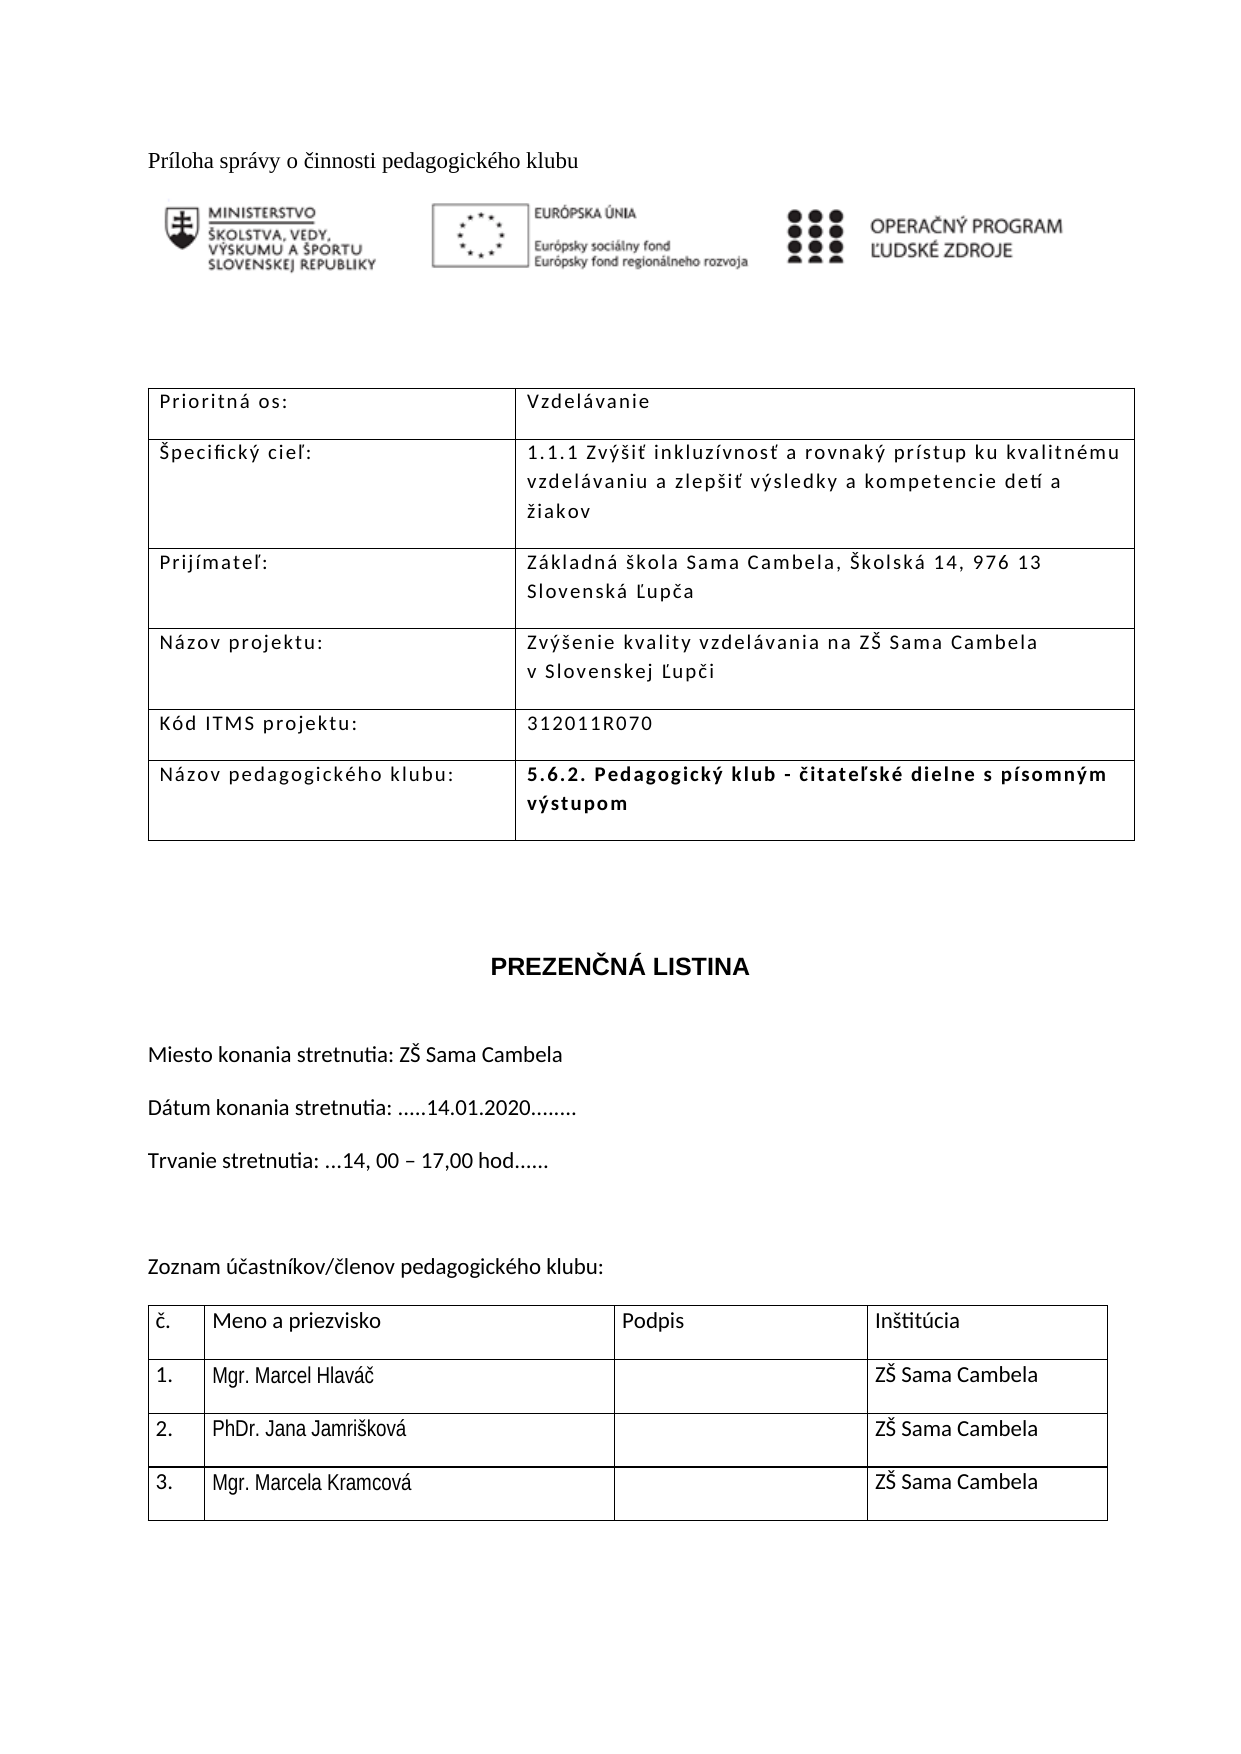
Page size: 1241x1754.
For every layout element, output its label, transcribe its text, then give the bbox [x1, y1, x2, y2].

table_cell [615, 1468, 867, 1520]
table_header Vzdelávanie [516, 389, 1134, 438]
table_cell 312011R070 [516, 710, 1134, 760]
table_cell 1. [149, 1360, 204, 1413]
table_cell 5.6.2. Pedagogický klub - čitateľské dielne s písomným výstupom [516, 761, 1134, 840]
table_cell Mgr. Marcela Kramcová [205, 1468, 614, 1520]
table_cell 1.1.1 Zvýšiť inkluzívnosť a rovnaký prístup ku kvalitnému vzdelávaniu a zlepšiť výsledky a kompetencie detí a žiakov [516, 440, 1134, 548]
subtitle PREZENČNÁ LISTINA [148, 952, 1093, 981]
table_cell Kód ITMS projektu: [149, 710, 515, 760]
table_cell Názov projektu: [149, 629, 515, 709]
table_header č. [149, 1306, 204, 1359]
table_cell 3. [149, 1468, 204, 1520]
table_cell Mgr. Marcel Hlaváč [205, 1360, 614, 1413]
table_header Inštitúcia [868, 1306, 1107, 1359]
table_header Meno a priezvisko [205, 1306, 614, 1359]
table_cell ZŠ Sama Cambela [868, 1414, 1107, 1466]
table_cell [615, 1360, 867, 1413]
table_cell Špecifický cieľ: [149, 440, 515, 548]
picture [147, 178, 1092, 310]
table_cell [615, 1414, 867, 1466]
table_cell Základná škola Sama Cambela, Školská 14, 976 13 Slovenská Ľupča [516, 549, 1134, 628]
table_cell Prijímateľ: [149, 549, 515, 628]
text Zoznam účastníkov/členov pedagogického klubu: [148, 1252, 1093, 1280]
table_cell Názov pedagogického klubu: [149, 761, 515, 840]
table_cell ZŠ Sama Cambela [868, 1468, 1107, 1520]
table_header Podpis [615, 1306, 867, 1359]
text Trvanie stretnutia: ...14, 00 – 17,00 hod...... [148, 1146, 1093, 1174]
table_cell ZŠ Sama Cambela [868, 1360, 1107, 1413]
table_cell 2. [149, 1414, 204, 1466]
text Miesto konania stretnutia: ZŠ Sama Cambela [148, 1040, 1093, 1068]
table_header Prioritná os: [149, 389, 515, 438]
text Dátum konania stretnutia: .....14.01.2020........ [148, 1093, 1093, 1121]
table_cell Zvýšenie kvality vzdelávania na ZŠ Sama Cambela v Slovenskej Ľupči [516, 629, 1134, 709]
table_cell PhDr. Jana Jamrišková [205, 1414, 614, 1466]
